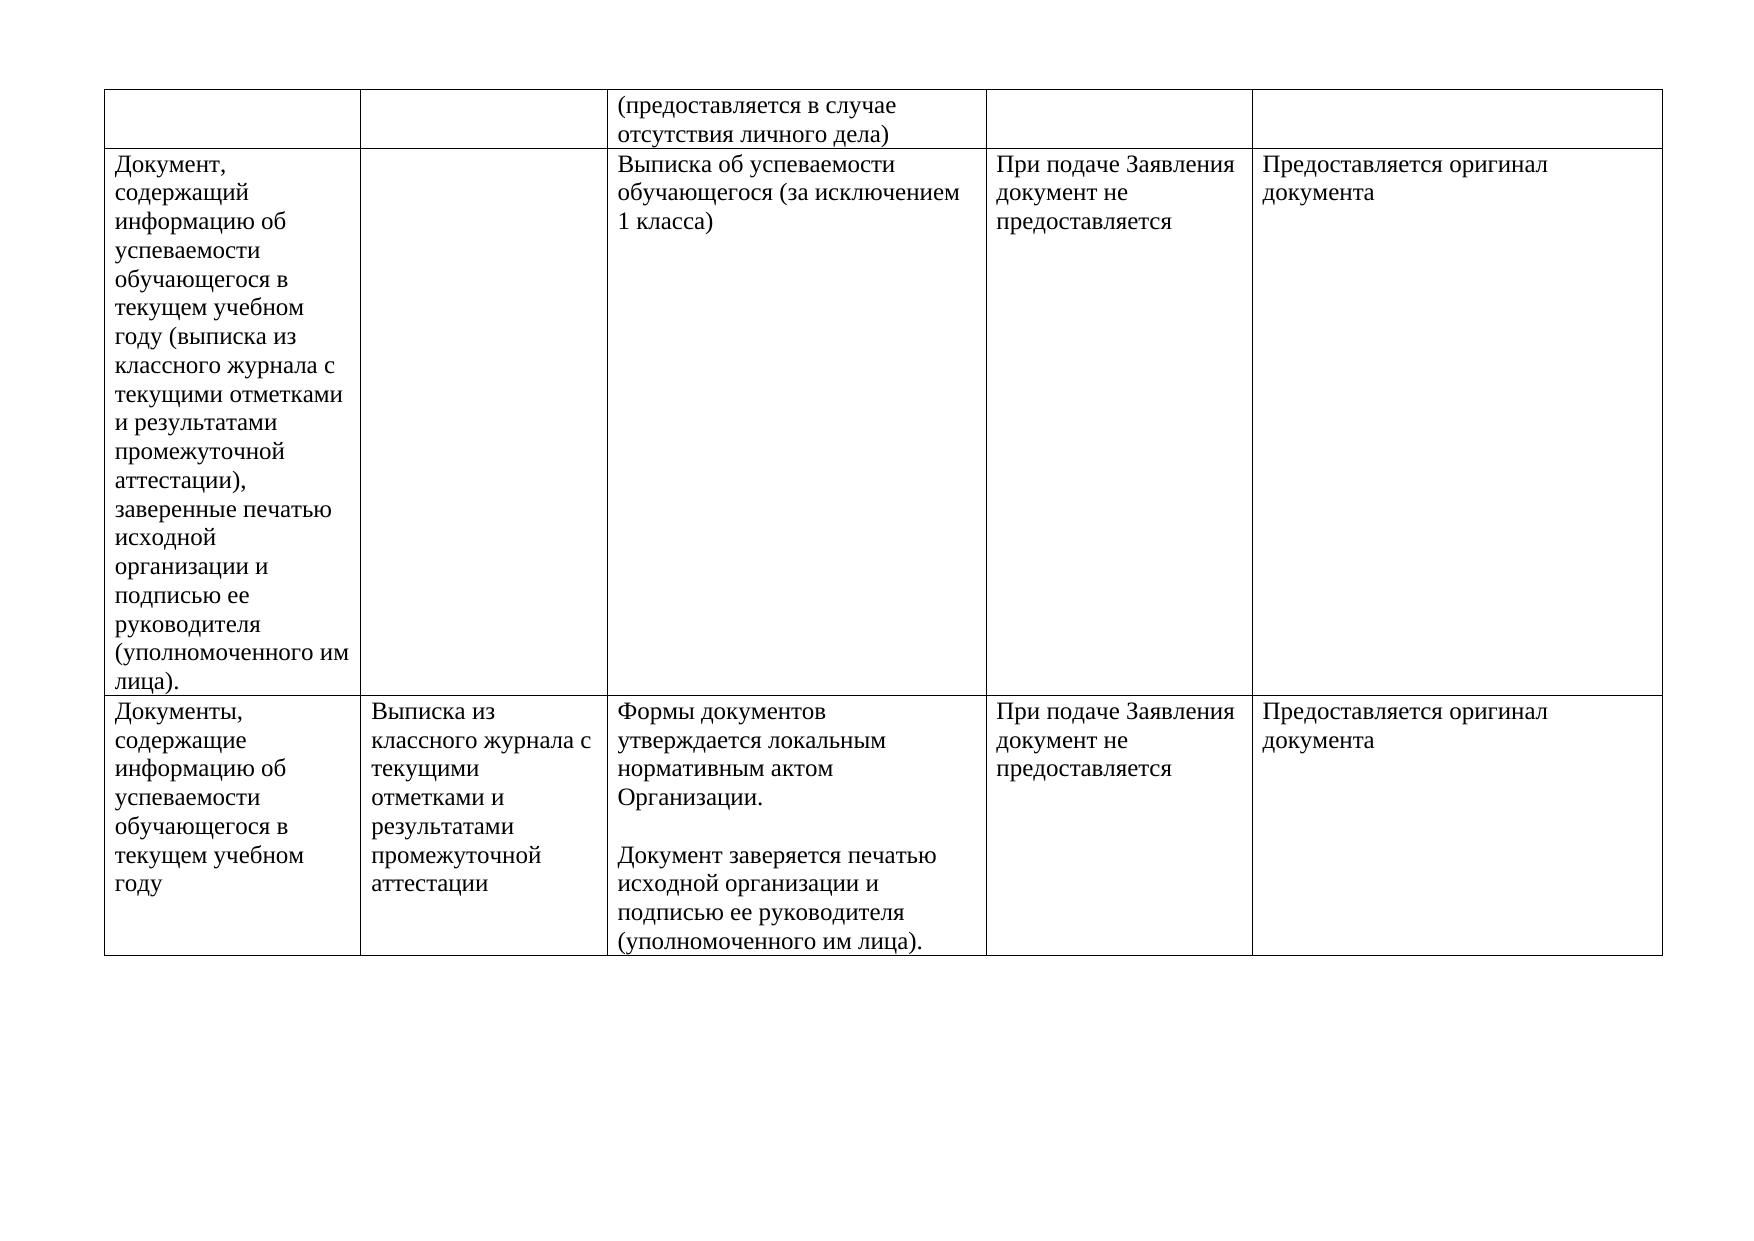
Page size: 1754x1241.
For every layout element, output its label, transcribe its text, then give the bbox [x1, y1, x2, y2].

table_cell Выписка об успеваемости обучающегося (за исключением 1 класса) [608, 149, 986, 695]
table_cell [608, 90, 986, 148]
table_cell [987, 90, 1252, 148]
table_cell Формы документов утверждается локальным нормативным актом Организации. Документ заверяется печатью исходной организации и подписью ее руководителя (уполномоченного им лица). [608, 696, 986, 955]
table_cell Выписка из классного журнала с текущими отметками и результатами промежуточной аттестации [361, 696, 607, 955]
table_cell Предоставляется оригинал документа [1253, 149, 1662, 695]
table_cell [361, 149, 607, 695]
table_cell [1253, 90, 1662, 148]
table_cell Документ, содержащий информацию об успеваемости обучающегося в текущем учебном году (выписка из классного журнала с текущими отметками и результатами промежуточной аттестации), заверенные печатью исходной организации и подписью ее руководителя (уполномоченного им лица). [105, 149, 360, 695]
table_cell При подаче Заявления документ не предоставляется [987, 696, 1252, 955]
table_cell При подаче Заявления документ не предоставляется [987, 149, 1252, 695]
table_cell Документы, содержащие информацию об успеваемости обучающегося в текущем учебном году [105, 696, 360, 955]
table_cell Предоставляется оригинал документа [1253, 696, 1662, 955]
